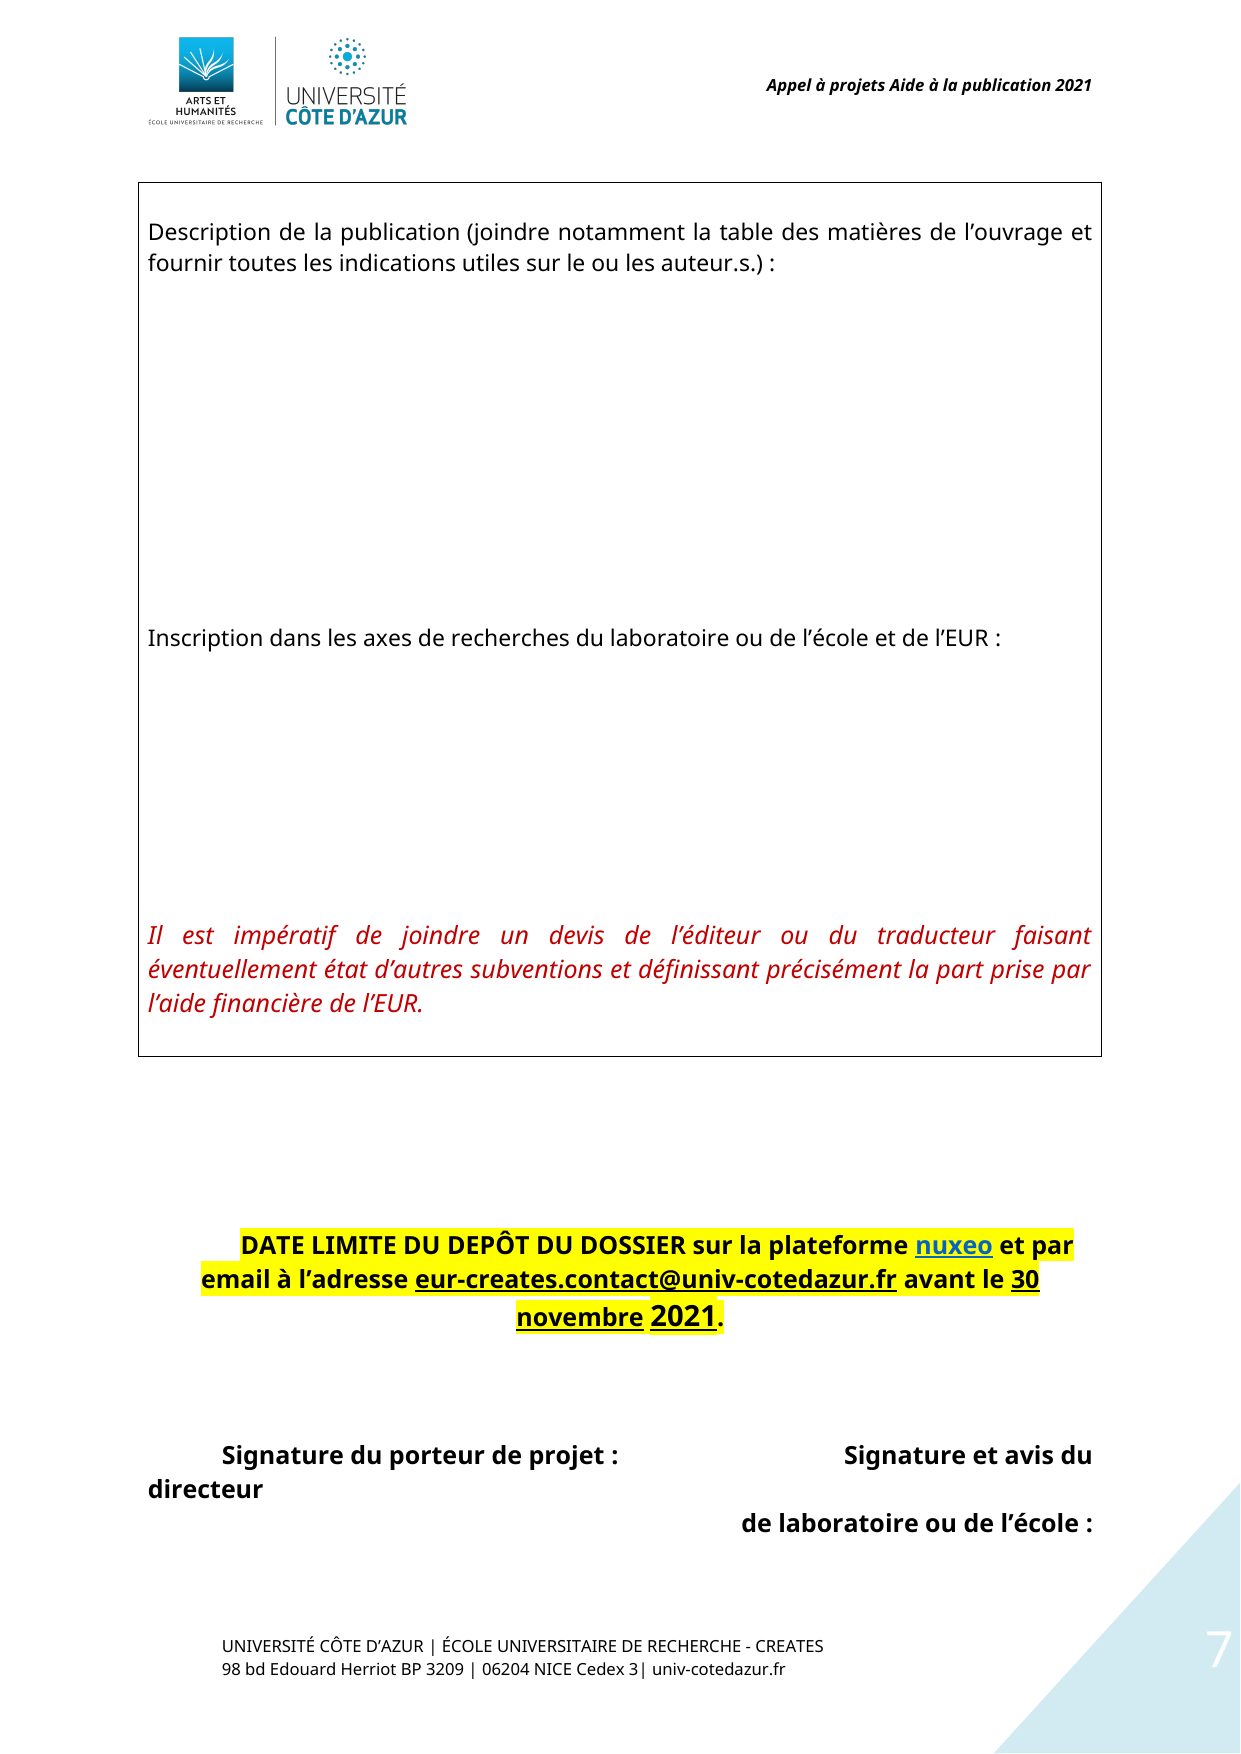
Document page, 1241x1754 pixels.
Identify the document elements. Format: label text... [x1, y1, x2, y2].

text Description de la publication (joindre notamment la table des matières de l’ouvrage et fournir toutes les indications utiles sur le ou les auteur.s.) : [148, 216, 1092, 279]
text DATE LIMITE DU DEPÔT DU DOSSIER sur la plateforme nuxeo et par email à l’adresse eur-creates.contact@univ-cotedazur.fr avant le 30 novembre 2021. [148, 1227, 1092, 1335]
text de laboratoire ou de l’école : [148, 1506, 1092, 1539]
text Signature du porteur de projet : Signature et avis du directeur [148, 1437, 1092, 1506]
text Il est impératif de joindre un devis de l’éditeur ou du traducteur faisant éventuellement état d’autres subventions et définissant précisément la part prise par l’aide financière de l’EUR. [148, 918, 1092, 1020]
picture [147, 29, 409, 133]
text Inscription dans les axes de recherches du laboratoire ou de l’école et de l’EUR : [148, 622, 1092, 654]
